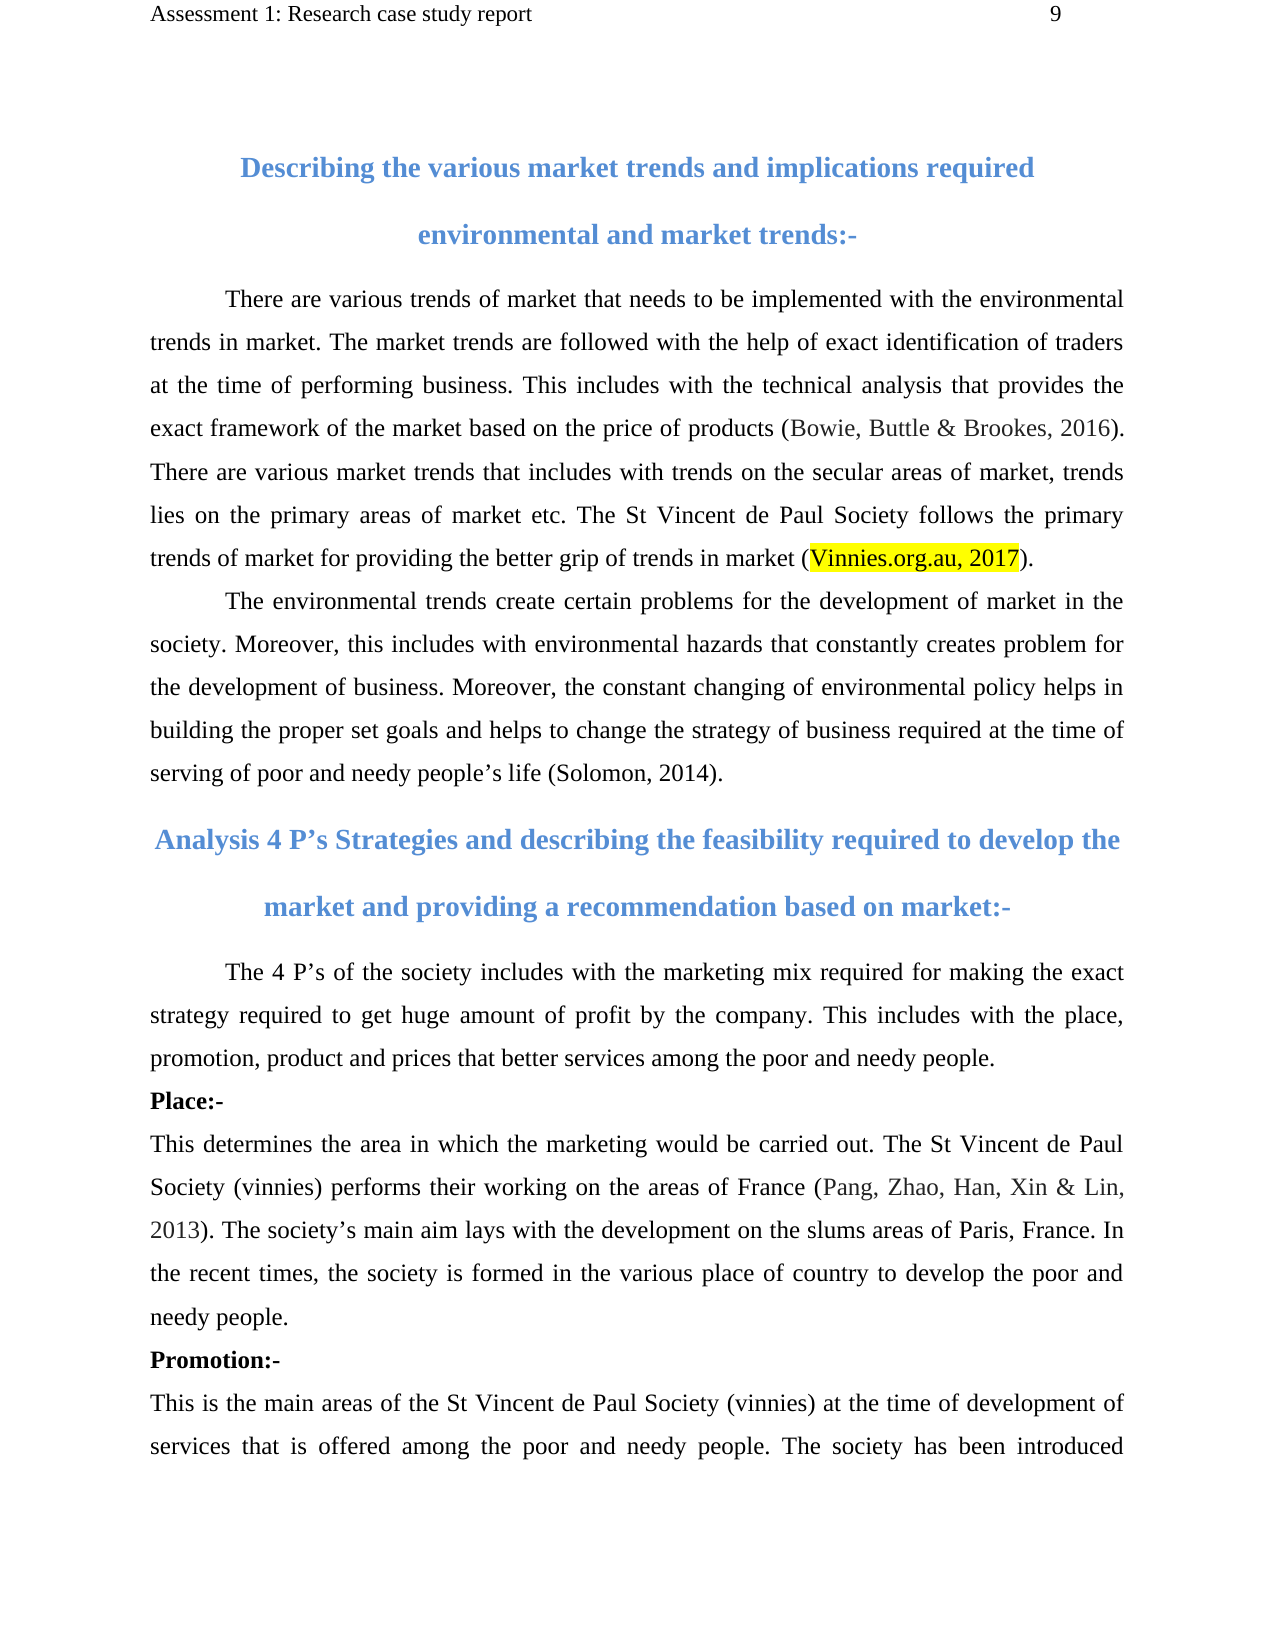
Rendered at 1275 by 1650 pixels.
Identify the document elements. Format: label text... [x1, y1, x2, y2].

text There are various trends of market that needs to be implemented with the environmental trends in market. The market trends are followed with the help of exact identification of traders at the time of performing business. This includes with the technical analysis that provides the exact framework of the market based on the price of products (Bowie, Buttle & Brookes, 2016). There are various market trends that includes with trends on the secular areas of market, trends lies on the primary areas of market etc. The St Vincent de Paul Society follows the primary trends of market for providing the better grip of trends in market (Vinnies.org.au, 2017). [150, 284, 1125, 572]
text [150, 1388, 1125, 1460]
text This determines the area in which the marketing would be carried out. The St Vincent de Paul Society (vinnies) performs their working on the areas of France (Pang, Zhao, Han, Xin & Lin, 2013). The society’s main aim lays with the development on the slums areas of Paris, France. In the recent times, the society is formed in the various place of country to develop the poor and needy people. [150, 1129, 1125, 1330]
text The environmental trends create certain problems for the development of market in the society. Moreover, this includes with environmental hazards that constantly creates problem for the development of business. Moreover, the constant changing of environmental policy helps in building the proper set goals and helps to change the strategy of business required at the time of serving of poor and needy people’s life (Solomon, 2014). [150, 586, 1125, 787]
text Promotion:- [150, 1345, 1125, 1373]
text The 4 P’s of the society includes with the marketing mix required for making the exact strategy required to get huge amount of profit by the company. This includes with the place, promotion, product and prices that better services among the poor and needy people. [150, 957, 1125, 1072]
text Describing the various market trends and implications required environmental and market trends:- [150, 150, 1125, 251]
text Place:- [150, 1086, 1125, 1115]
text Analysis 4 P’s Strategies and describing the feasibility required to develop the market and providing a recommendation based on market:- [150, 822, 1125, 923]
